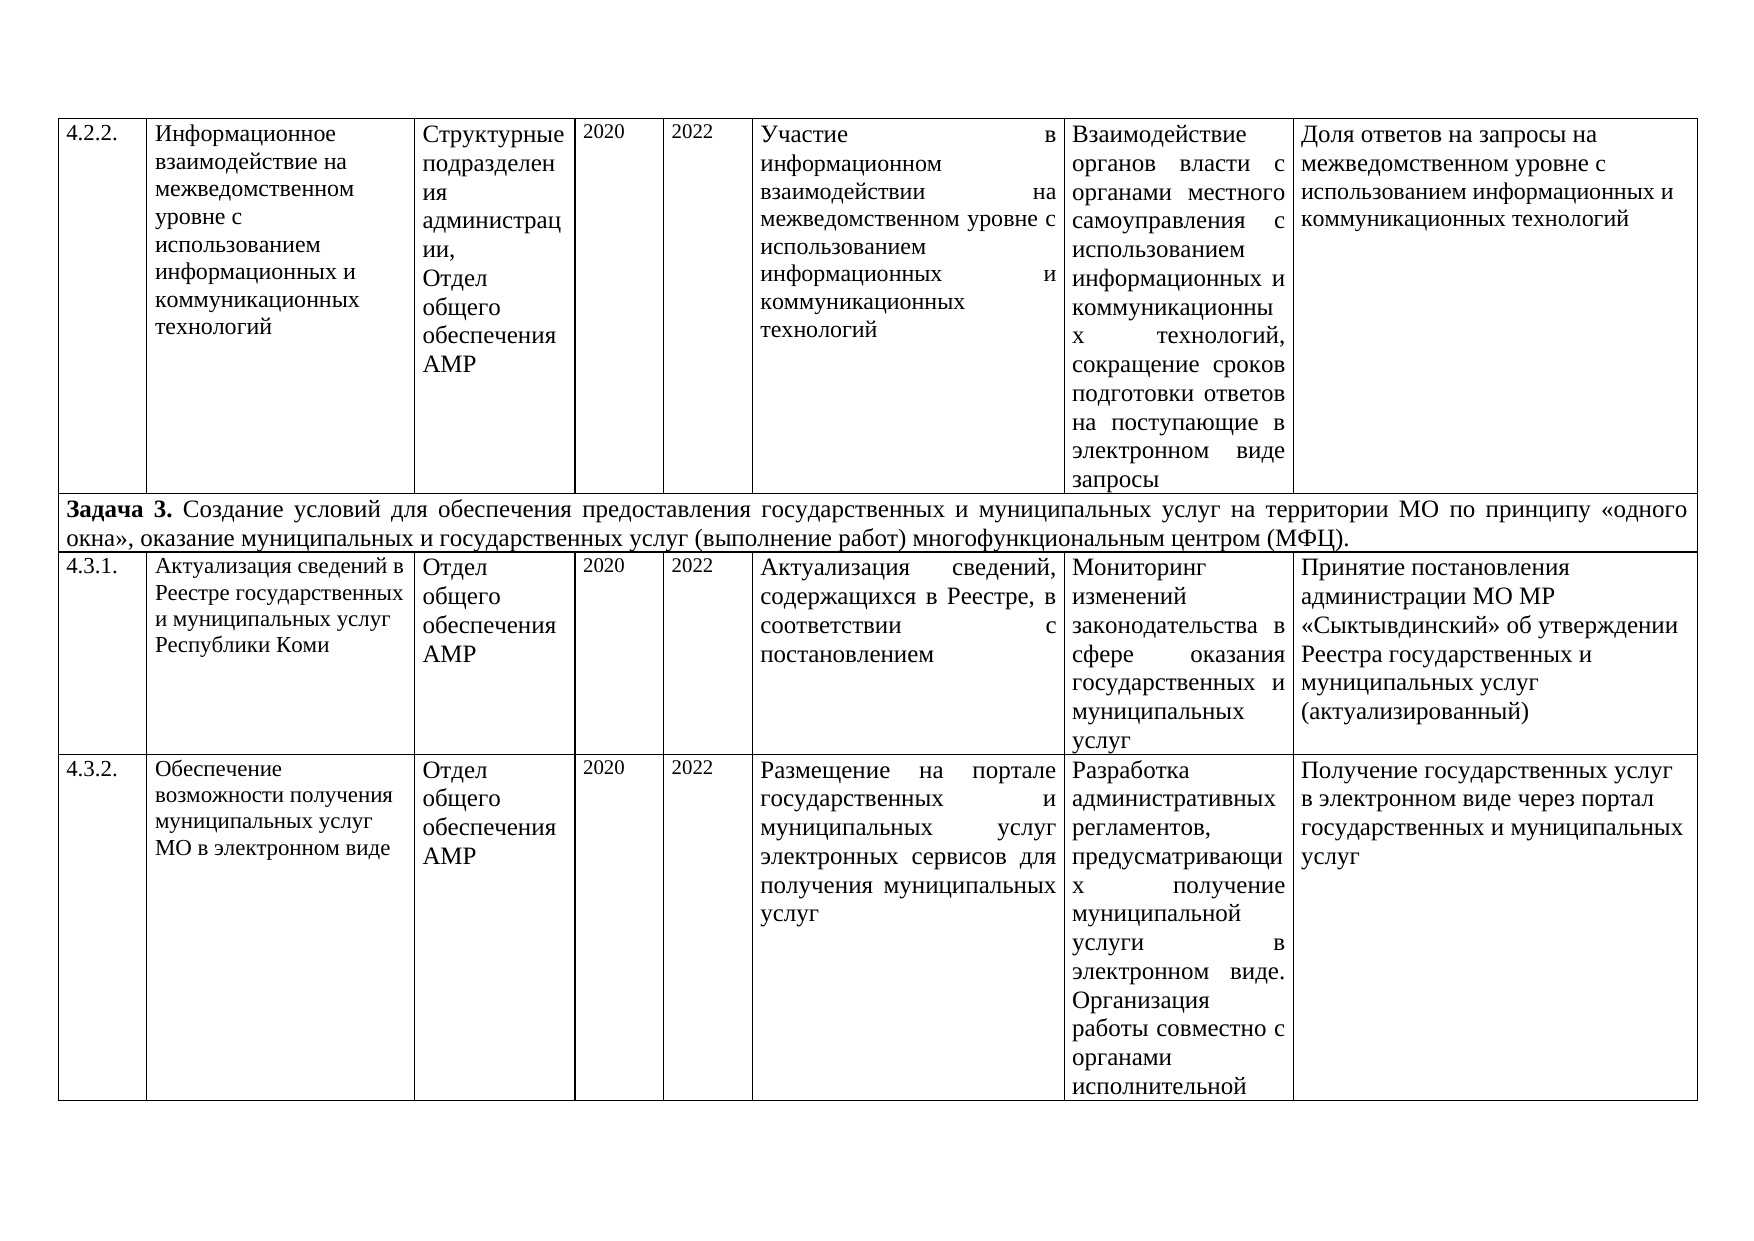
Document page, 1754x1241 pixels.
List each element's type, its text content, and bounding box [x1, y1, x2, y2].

table_cell Принятие постановления администрации МО МР «Сыктывдинский» об утверждении Реестра государственных и муниципальных услуг (актуализированный) [1294, 553, 1697, 754]
table_cell 4.3.2. [59, 755, 146, 1100]
table_cell 4.2.2. [59, 119, 146, 493]
table_cell Доля ответов на запросы на межведомственном уровне с использованием информационных и коммуникационных технологий [1294, 119, 1697, 493]
table_cell Информационное взаимодействие на межведомственном уровне с использованием информационных и коммуникационных технологий [147, 119, 414, 493]
table_cell Отдел общего обеспечения АМР [415, 553, 574, 754]
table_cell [415, 755, 574, 1100]
table_cell Структурные подразделения администрации, Отдел общего обеспечения АМР [415, 119, 574, 493]
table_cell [753, 755, 1064, 1100]
table_cell Мониторинг изменений законодательства в сфере оказания государственных и муниципальных услуг [1065, 553, 1293, 754]
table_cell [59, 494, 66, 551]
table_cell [147, 755, 414, 1100]
table_cell Участие в информационном взаимодействии на межведомственном уровне с использованием информационных и коммуникационных технологий [753, 119, 1064, 493]
table_cell 2020 [576, 755, 663, 1100]
table_cell 2022 [664, 119, 752, 493]
table_cell 2022 [664, 553, 752, 754]
table_cell Актуализация сведений в Реестре государственных и муниципальных услуг Республики Коми [147, 553, 414, 754]
table_cell 2022 [664, 755, 752, 1100]
table_cell Актуализация сведений, содержащихся в Реестре, в соответствии с постановлением [753, 553, 1064, 754]
table_cell 4.3.1. [59, 553, 146, 754]
table_cell 2020 [576, 119, 663, 493]
table_cell 2020 [576, 553, 663, 754]
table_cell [1065, 755, 1293, 1100]
table_cell Взаимодействие органов власти с органами местного самоуправления с использованием информационных и коммуникационных технологий, сокращение сроков подготовки ответов на поступающие в электронном виде запросы [1065, 119, 1293, 493]
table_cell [1294, 755, 1697, 1100]
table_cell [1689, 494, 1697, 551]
